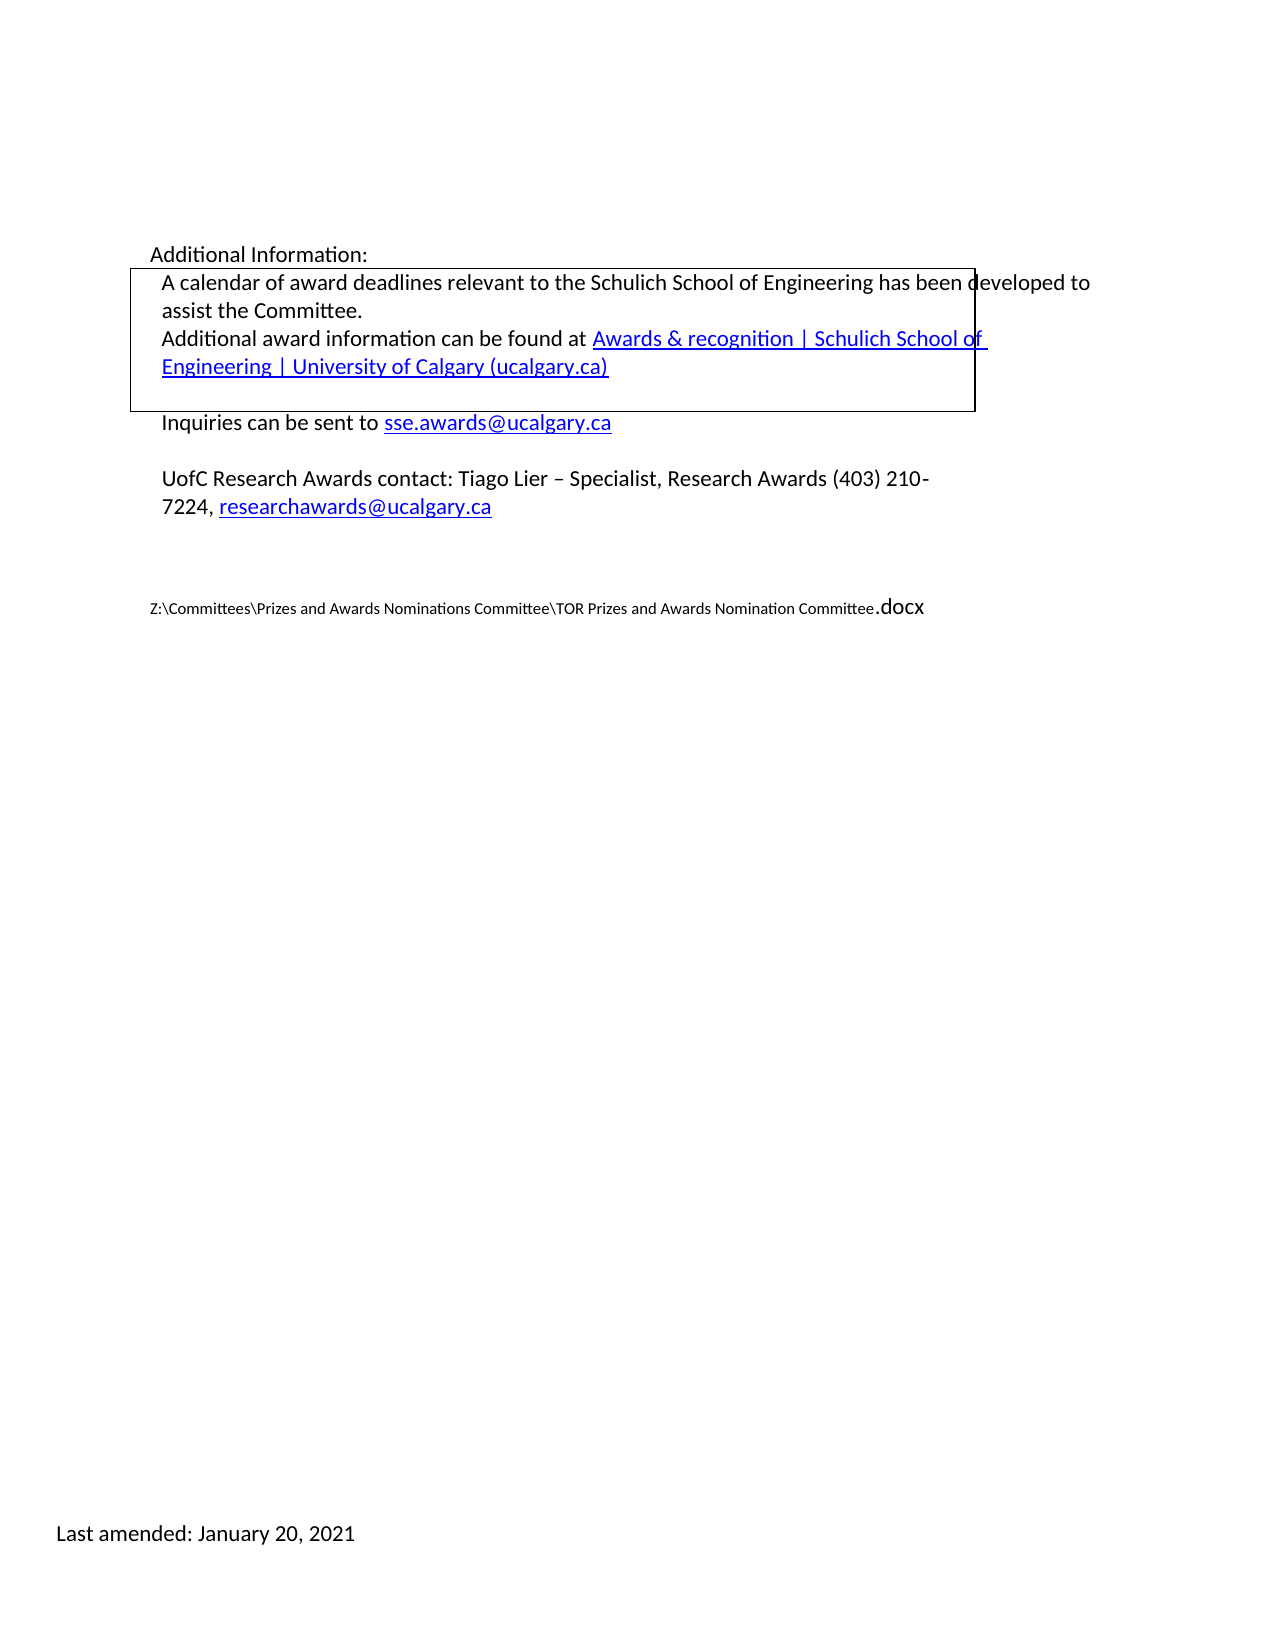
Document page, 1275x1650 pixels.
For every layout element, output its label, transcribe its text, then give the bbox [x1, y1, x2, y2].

text Z:\Committees\Prizes and Awards Nominations Committee\TOR Prizes and Awards Nomination Committee.docx [150, 592, 928, 620]
text Inquiries can be sent to sse.awards@ucalgary.ca [161, 408, 1094, 436]
text A calendar of award deadlines relevant to the Schulich School of Engineering has been developed to assist the Committee. [161, 268, 1094, 324]
text UofC Research Awards contact: Tiago Lier – Specialist, Research Awards (403) 210‐7224, researchawards@ucalgary.ca [162, 464, 932, 521]
text Additional Information: [150, 240, 1137, 268]
text Additional award information can be found at Awards & recognition | Schulich School of Engineering | University of Calgary (ucalgary.ca) [161, 324, 1094, 380]
